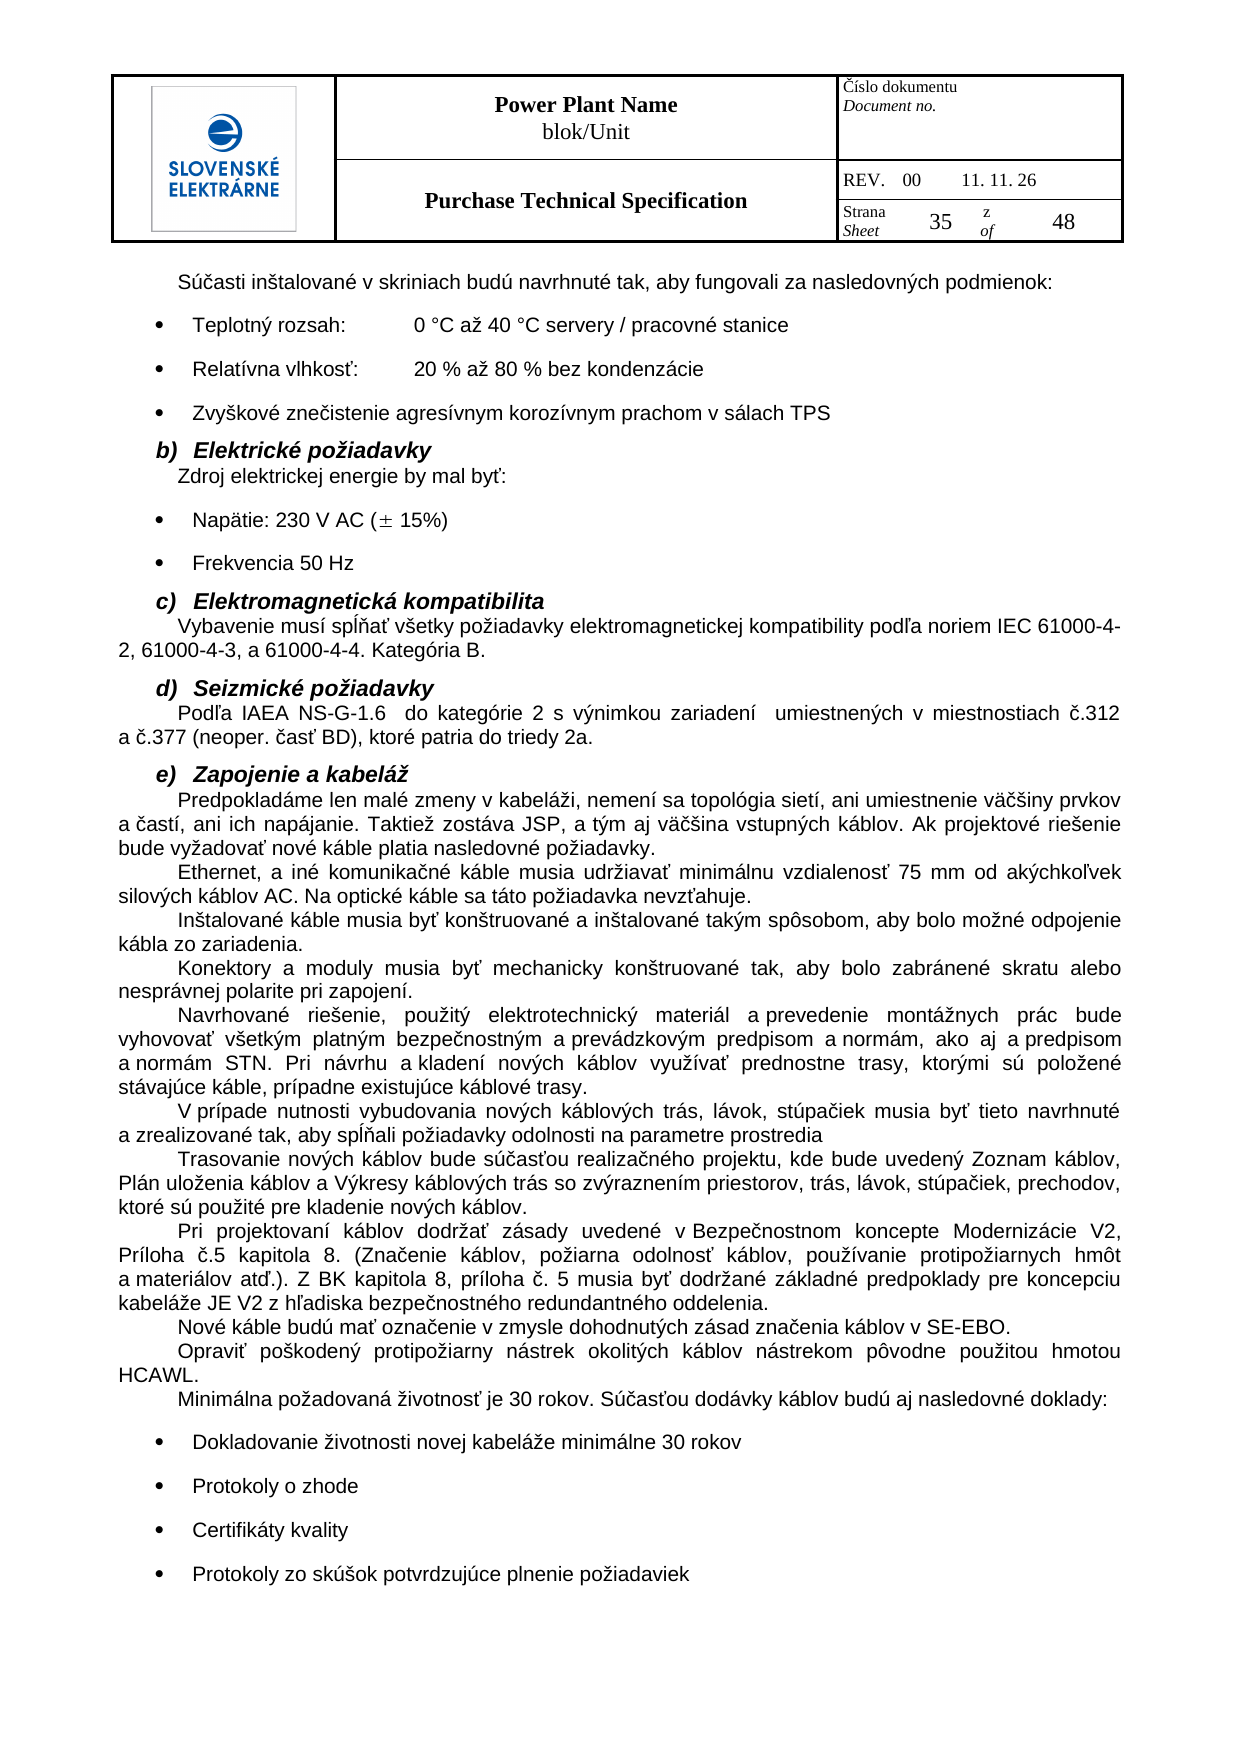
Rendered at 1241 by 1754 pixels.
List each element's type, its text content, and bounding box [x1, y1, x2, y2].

list Seizmické požiadavky [156, 674, 1122, 701]
list Zapojenie a kabeláž [156, 761, 1122, 788]
text Súčasti inštalované v skriniach budú navrhnuté tak, aby fungovali za nasledovných podmienok: [118, 270, 1122, 294]
text Minimálna požadovaná životnosť je 30 rokov. Súčasťou dodávky káblov budú aj nasledovné doklady: [118, 1387, 1122, 1411]
list Protokoly zo skúšok potvrdzujúce plnenie požiadaviek [156, 1554, 1122, 1586]
text Inštalované káble musia byť konštruované a inštalované takým spôsobom, aby bolo možné odpojenie kábla zo zariadenia. [118, 907, 1122, 955]
list Relatívna vlhkosť: 20 % až 80 % bez kondenzácie [156, 350, 1122, 381]
list Frekvencia 50 Hz [156, 544, 1122, 575]
text Trasovanie nových káblov bude súčasťou realizačného projektu, kde bude uvedený Zoznam káblov, Plán uloženia káblov a Výkresy káblových trás so zvýraznením priestorov, trás, lávok, stúpačiek, prechodov, ktoré sú použité pre kladenie nových káblov. [118, 1147, 1122, 1219]
text Opraviť poškodený protipožiarny nástrek okolitých káblov nástrekom pôvodne použitou hmotou HCAWL. [118, 1339, 1122, 1387]
text Nové káble budú mať označenie v zmysle dohodnutých zásad značenia káblov v SE-EBO. [118, 1315, 1122, 1339]
list Teplotný rozsah: 0 °C až 40 °C servery / pracovné stanice [156, 306, 1122, 337]
list Elektromagnetická kompatibilita [156, 588, 1122, 614]
text V prípade nutnosti vybudovania nových káblových trás, lávok, stúpačiek musia byť tieto navrhnuté a zrealizované tak, aby spĺňali požiadavky odolnosti na parametre prostredia [118, 1099, 1122, 1147]
text Navrhované riešenie, použitý elektrotechnický materiál a prevedenie montážnych prác bude vyhovovať všetkým platným bezpečnostným a prevádzkovým predpisom a normám, ako aj a predpisom a normám STN. Pri návrhu a kladení nových káblov využívať prednostne trasy, ktorými sú položené stávajúce káble, prípadne existujúce káblové trasy. [118, 1003, 1122, 1099]
list Dokladovanie životnosti novej kabeláže minimálne 30 rokov [156, 1423, 1122, 1454]
text Konektory a moduly musia byť mechanicky konštruované tak, aby bolo zabránené skratu alebo nesprávnej polarite pri zapojení. [118, 955, 1122, 1003]
text Predpokladáme len malé zmeny v kabeláži, nemení sa topológia sietí, ani umiestnenie väčšiny prvkov a častí, ani ich napájanie. Taktiež zostáva JSP, a tým aj väčšina vstupných káblov. Ak projektové riešenie bude vyžadovať nové káble platia nasledovné požiadavky. [118, 788, 1122, 859]
text Ethernet, a iné komunikačné káble musia udržiavať minimálnu vzdialenosť 75 mm od akýchkoľvek silových káblov AC. Na optické káble sa táto požiadavka nevzťahuje. [118, 859, 1122, 907]
list Napätie: 230 V AC ( 15%) [156, 500, 1122, 531]
text Podľa IAEA NS-G-1.6 do kategórie 2 s výnimkou zariadení umiestnených v miestnostiach č.312 a č.377 (neoper. časť BD), ktoré patria do triedy 2a. [118, 701, 1122, 749]
list Zvyškové znečistenie agresívnym korozívnym prachom v sálach TPS [156, 394, 1122, 425]
picture [151, 86, 297, 232]
text Pri projektovaní káblov dodržať zásady uvedené v Bezpečnostnom koncepte Modernizácie V2, Príloha č.5 kapitola 8. (Značenie káblov, požiarna odolnosť káblov, používanie protipožiarnych hmôt a materiálov atď.). Z BK kapitola 8, príloha č. 5 musia byť dodržané základné predpoklady pre koncepciu kabeláže JE V2 z hľadiska bezpečnostného redundantného oddelenia. [118, 1219, 1122, 1315]
text Zdroj elektrickej energie by mal byť: [118, 464, 1122, 488]
list Elektrické požiadavky [156, 437, 1122, 464]
list Protokoly o zhode [156, 1467, 1122, 1498]
list Certifikáty kvality [156, 1511, 1122, 1542]
text Vybavenie musí spĺňať všetky požiadavky elektromagnetickej kompatibility podľa noriem IEC 61000-4-2, 61000-4-3, a 61000-4-4. Kategória B. [118, 614, 1122, 662]
